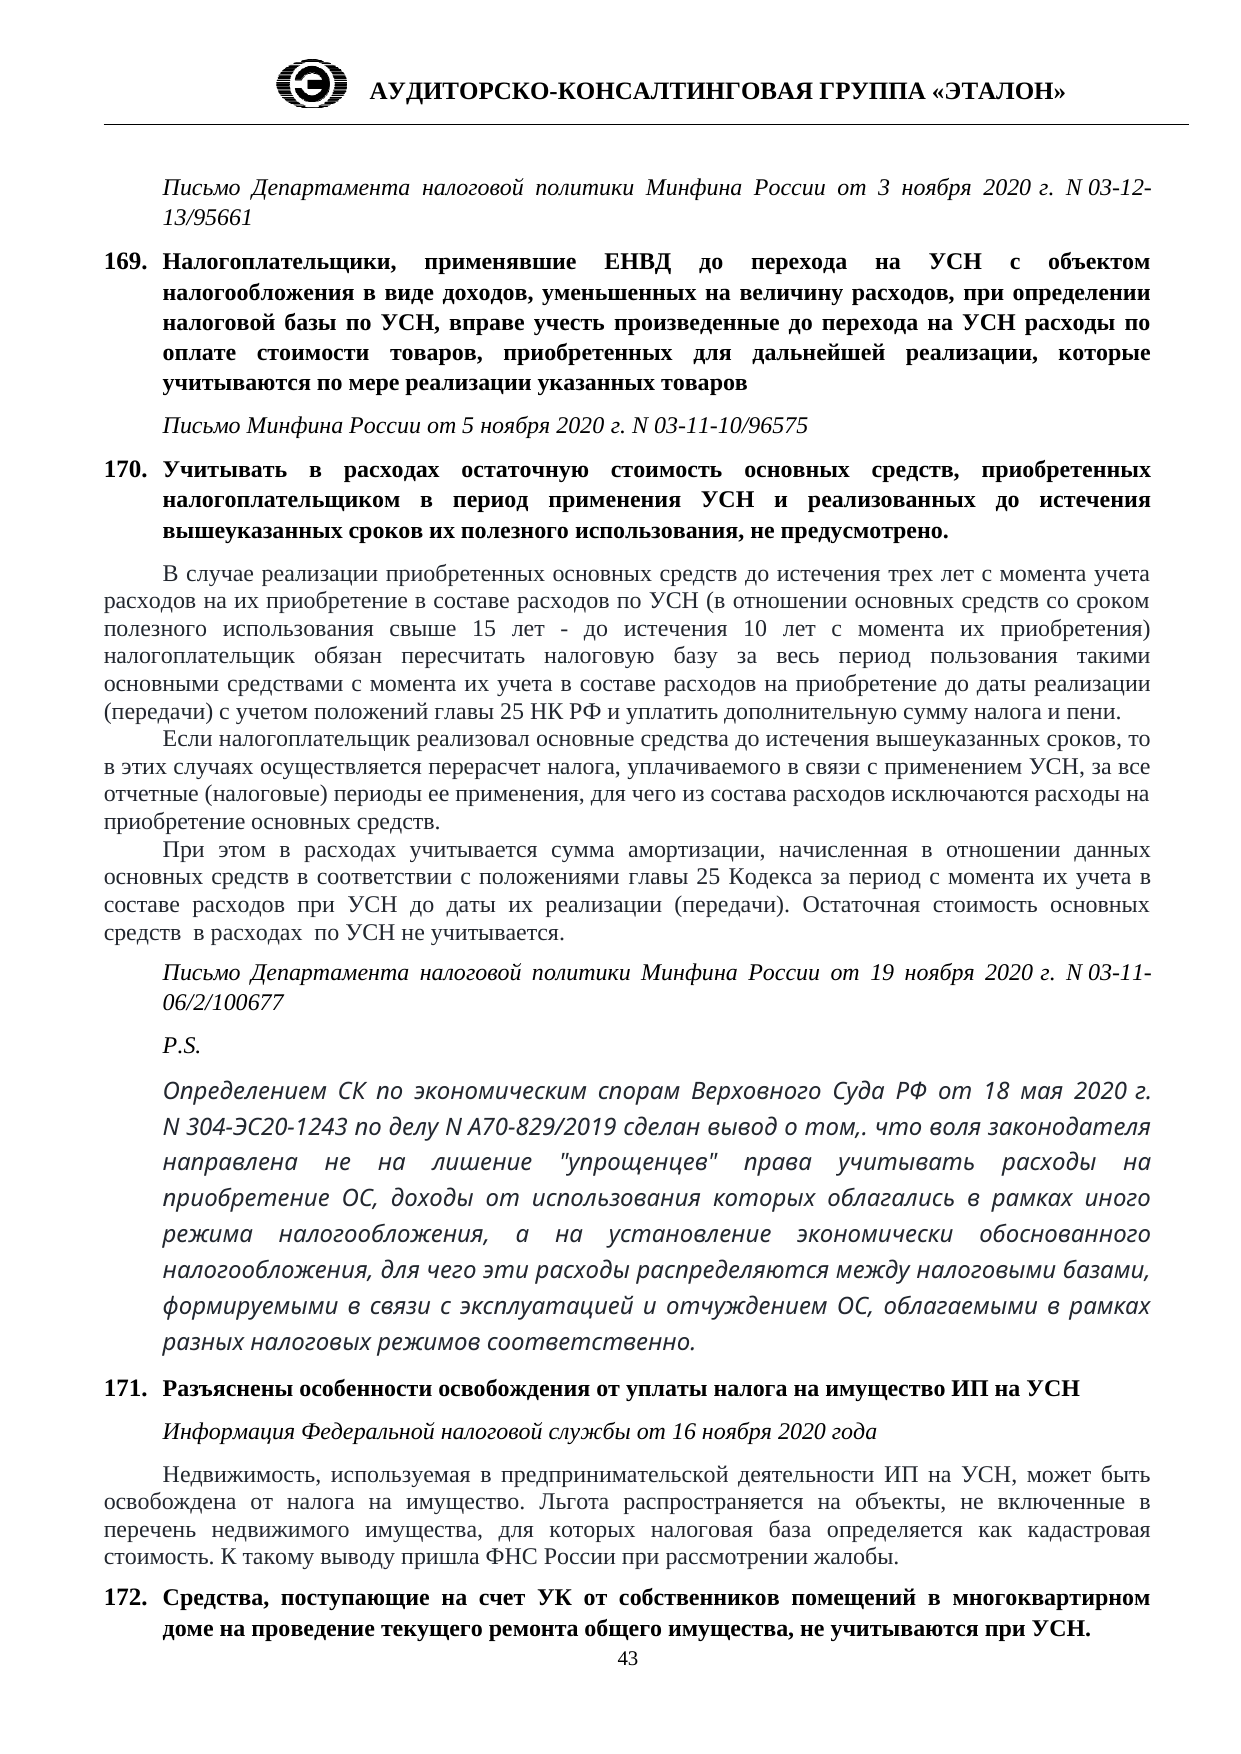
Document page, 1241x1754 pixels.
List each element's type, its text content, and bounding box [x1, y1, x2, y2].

list Определением СК по экономическим спорам Верховного Суда РФ от 18 мая 2020 г. N 304-ЭС20-1243 по делу N А70-829/2019 сделан вывод о том,. что воля законодателя направлена не на лишение "упрощенцев" права учитывать расходы на приобретение ОС, доходы от использования которых облагались в рамках иного режима налогообложения, а на установление экономически обоснованного налогообложения, для чего эти расходы распределяются между налоговыми базами, формируемыми в связи с эксплуатацией и отчуждением ОС, облагаемыми в рамках разных налоговых режимов соответственно. [162, 1073, 1152, 1243]
list P.S. [162, 1031, 1152, 1058]
text При этом в расходах учитывается сумма амортизации, начисленная в отношении данных основных средств в соответствии с положениями главы 25 Кодекса за период с момента их учета в составе расходов при УСН до даты их реализации (передачи). Остаточная стоимость основных средств в расходах по УСН не учитывается. [103, 835, 1152, 945]
text В случае реализации приобретенных основных средств до истечения трех лет с момента учета расходов на их приобретение в составе расходов по УСН (в отношении основных средств со сроком полезного использования свыше 15 лет - до истечения 10 лет с момента их приобретения) налогоплательщик обязан пересчитать налоговую базу за весь период пользования такими основными средствами с момента их учета в составе расходов на приобретение до даты реализации (передачи) с учетом положений главы 25 НК РФ и уплатить дополнительную сумму налога и пени. [103, 559, 1152, 724]
list Информация Федеральной налоговой службы от 16 ноября 2020 года [162, 1417, 1152, 1444]
list Письмо Департамента налоговой политики Минфина России от 19 ноября 2020 г. N 03-11-06/2/100677 [162, 958, 1152, 1016]
list Учитывать в расходах остаточную стоимость основных средств, приобретенных налогоплательщиком в период применения УСН и реализованных до истечения вышеуказанных сроков их полезного использования, не предусмотрено. [103, 454, 1152, 543]
text Если налогоплательщик реализовал основные средства до истечения вышеуказанных сроков, то в этих случаях осуществляется перерасчет налога, уплачиваемого в связи с применением УСН, за все отчетные (налоговые) периоды ее применения, для чего из состава расходов исключаются расходы на приобретение основных средств. [103, 724, 1152, 835]
list Средства, поступающие на счет УК от собственников помещений в многоквартирном доме на проведение текущего ремонта общего имущества, не учитываются при УСН. [103, 1582, 1152, 1642]
list Письмо Минфина России от 5 ноября 2020 г. N 03-11-10/96575 [162, 411, 1152, 439]
list Определением СК по экономическим спорам Верховного Суда РФ от 18 мая 2020 г. N 304-ЭС20-1243 по делу N А70-829/2019 сделан вывод о том,. что воля законодателя направлена не на лишение "упрощенцев" права учитывать расходы на приобретение ОС, доходы от использования которых облагались в рамках иного режима налогообложения, а на установление экономически обоснованного налогообложения, для чего эти расходы распределяются между налоговыми базами, формируемыми в связи с эксплуатацией и отчуждением ОС, облагаемыми в рамках разных налоговых режимов соответственно. [162, 1248, 1152, 1357]
list Письмо Департамента налоговой политики Минфина России от 3 ноября 2020 г. N 03-12-13/95661 [162, 173, 1152, 231]
list Налогоплательщики, применявшие ЕНВД до перехода на УСН с объектом налогообложения в виде доходов, уменьшенных на величину расходов, при определении налоговой базы по УСН, вправе учесть произведенные до перехода на УСН расходы по оплате стоимости товаров, приобретенных для дальнейшей реализации, которые учитываются по мере реализации указанных товаров [103, 246, 1152, 396]
text Недвижимость, используемая в предпринимательской деятельности ИП на УСН, может быть освобождена от налога на имущество. Льгота распространяется на объекты, не включенные в перечень недвижимого имущества, для которых налоговая база определяется как кадастровая стоимость. К такому выводу пришла ФНС России при рассмотрении жалобы. [103, 1459, 1152, 1570]
list Разъяснены особенности освобождения от уплаты налога на имущество ИП на УСН [103, 1373, 1152, 1401]
